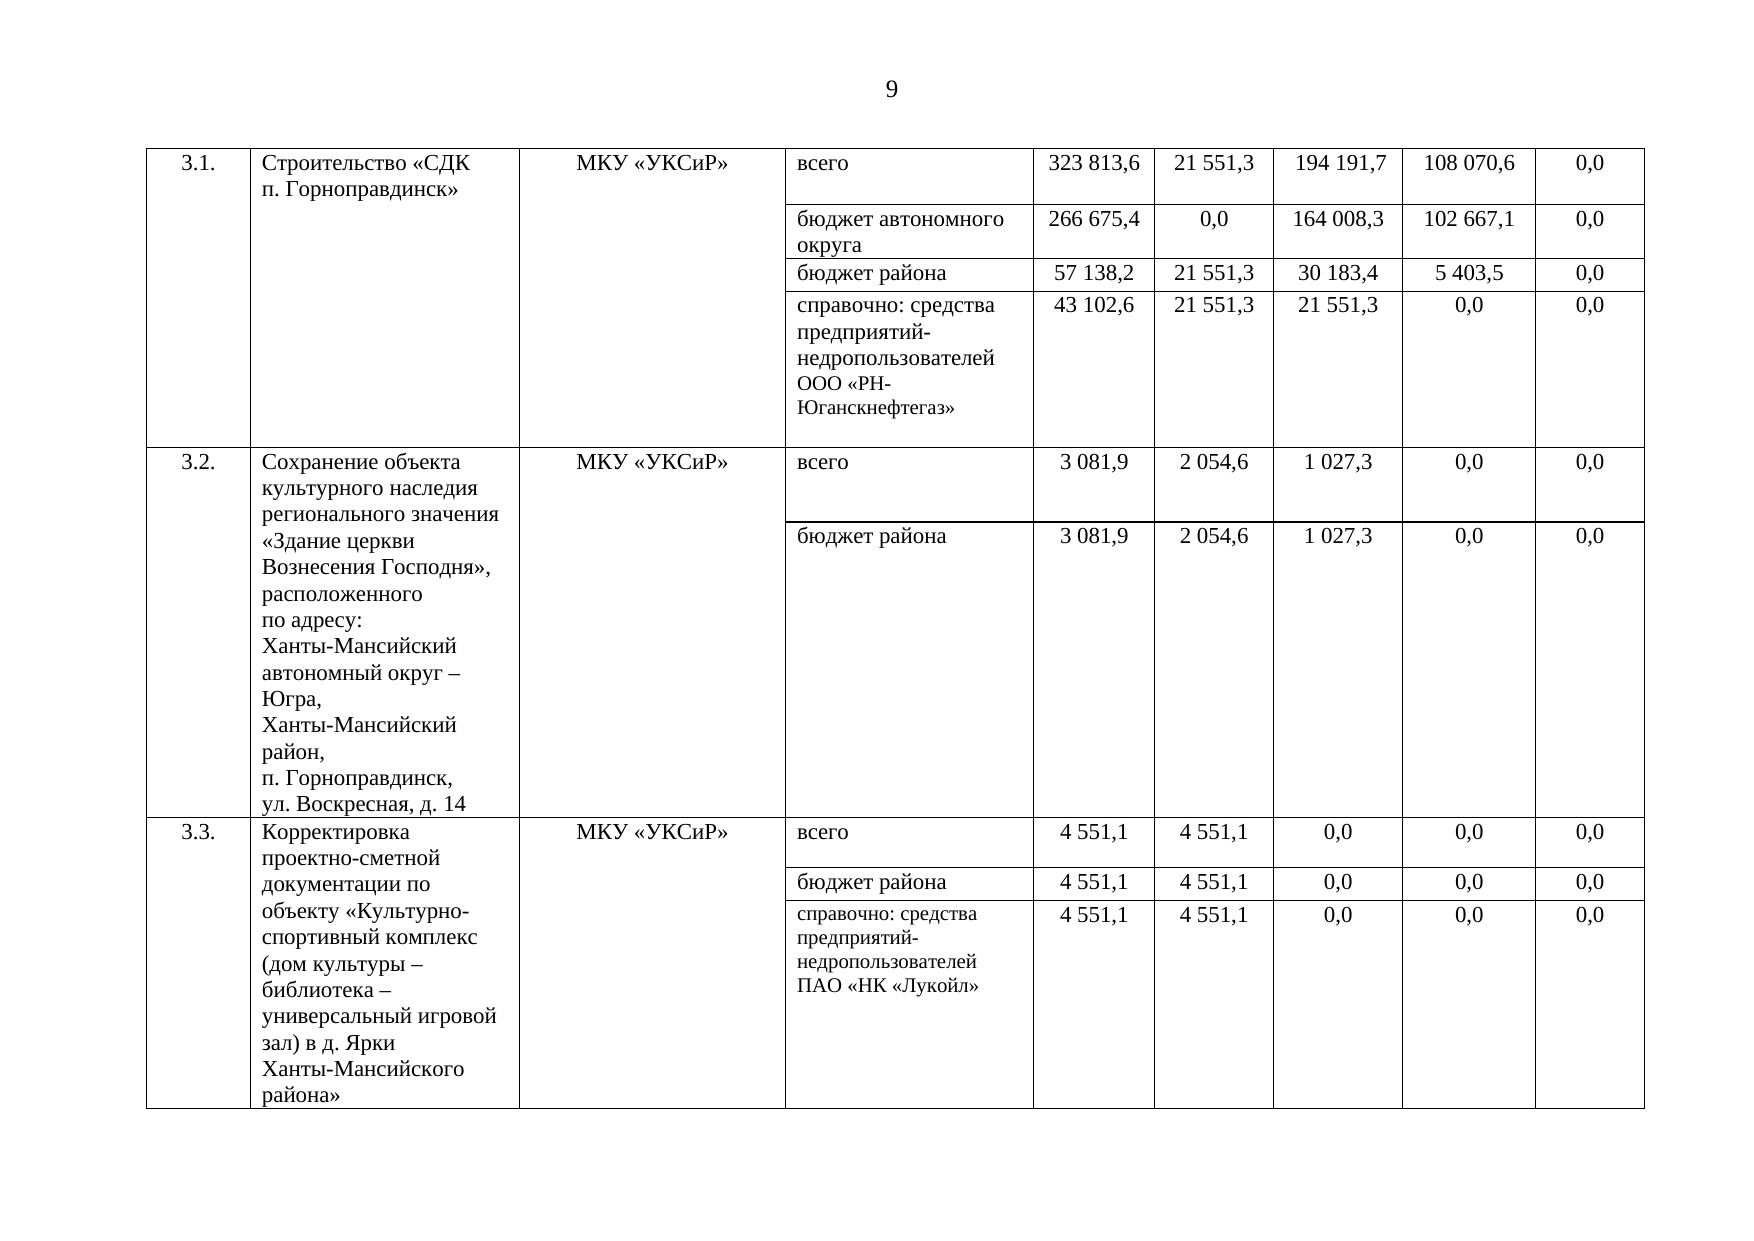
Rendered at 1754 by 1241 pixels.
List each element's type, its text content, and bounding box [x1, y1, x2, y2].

table_cell Корректировка проектно-сметной документации по объекту «Культурно-спортивный комплекс (дом культуры – библиотека – универсальный игровой зал) в д. Ярки Ханты-Мансийского района» [251, 818, 519, 1108]
table_cell всего [786, 818, 1033, 867]
table_cell 102 667,1 [1403, 205, 1535, 258]
table_cell бюджет района [786, 259, 1033, 291]
table_cell 0,0 [1403, 523, 1535, 817]
table_cell 0,0 [1403, 292, 1535, 447]
table_cell всего [786, 149, 1033, 204]
table_cell МКУ «УКСиР» [520, 448, 785, 817]
table_cell 266 675,4 [1034, 205, 1154, 258]
table_cell 3 081,9 [1034, 523, 1154, 817]
table_cell 0,0 [1536, 818, 1644, 867]
table_cell 0,0 [1536, 448, 1644, 521]
table_cell 21 551,3 [1274, 292, 1402, 447]
table_cell 4 551,1 [1034, 901, 1154, 1108]
table_cell бюджет района [786, 523, 1033, 817]
table_cell бюджет автономного округа [786, 205, 1033, 258]
table_cell 0,0 [1403, 448, 1535, 521]
table_cell 0,0 [1536, 205, 1644, 258]
table_cell 4 551,1 [1155, 868, 1273, 899]
table_cell всего [786, 448, 1033, 521]
table_cell 0,0 [1403, 868, 1535, 899]
table_cell Строительство «СДК п. Горноправдинск» [251, 149, 519, 447]
table_cell 3 081,9 [1034, 448, 1154, 521]
table_cell 0,0 [1274, 901, 1402, 1108]
table_cell справочно: средства предприятий- недропользователей ПАО «НК «Лукойл» [786, 901, 1033, 1108]
table_cell 164 008,3 [1274, 205, 1402, 258]
table_cell 3.2. [147, 448, 250, 817]
table_cell Сохранение объекта культурного наследия регионального значения «Здание церкви Вознесения Господня», расположенного по адресу: Ханты-Мансийский автономный округ – Югра, Ханты-Мансийский район, п. Горноправдинск, ул. Воскресная, д. 14 [251, 448, 519, 817]
table_cell бюджет района [786, 868, 1033, 899]
table_cell 4 551,1 [1034, 868, 1154, 899]
table_cell 5 403,5 [1403, 259, 1535, 291]
table_cell 21 551,3 [1155, 292, 1273, 447]
table_cell МКУ «УКСиР» [520, 818, 785, 1108]
table_cell 30 183,4 [1274, 259, 1402, 291]
table_cell 4 551,1 [1155, 818, 1273, 867]
table_cell 4 551,1 [1155, 901, 1273, 1108]
table_cell 43 102,6 [1034, 292, 1154, 447]
table_cell 3.3. [147, 818, 250, 1108]
table_cell МКУ «УКСиР» [520, 149, 785, 447]
table_cell 108 070,6 [1403, 149, 1535, 204]
table_cell 0,0 [1274, 818, 1402, 867]
table_cell 2 054,6 [1155, 523, 1273, 817]
table_cell 1 027,3 [1274, 523, 1402, 817]
table_cell 0,0 [1403, 901, 1535, 1108]
table_cell 1 027,3 [1274, 448, 1402, 521]
table_cell 194 191,7 [1274, 149, 1402, 204]
table_cell 0,0 [1536, 149, 1644, 204]
table_cell 0,0 [1536, 868, 1644, 899]
table_cell справочно: средства предприятий- недропользователей ООО «РН-Юганскнефтегаз» [786, 292, 1033, 447]
table_cell 21 551,3 [1155, 149, 1273, 204]
table_cell 21 551,3 [1155, 259, 1273, 291]
table_cell 0,0 [1536, 901, 1644, 1108]
table_cell 3.1. [147, 149, 250, 447]
table_cell 0,0 [1403, 818, 1535, 867]
table_cell 57 138,2 [1034, 259, 1154, 291]
table_cell 0,0 [1536, 292, 1644, 447]
table_cell 0,0 [1536, 259, 1644, 291]
table_cell 2 054,6 [1155, 448, 1273, 521]
table_cell 0,0 [1274, 868, 1402, 899]
table_cell 0,0 [1536, 523, 1644, 817]
table_cell 323 813,6 [1034, 149, 1154, 204]
table_cell 4 551,1 [1034, 818, 1154, 867]
table_cell 0,0 [1155, 205, 1273, 258]
